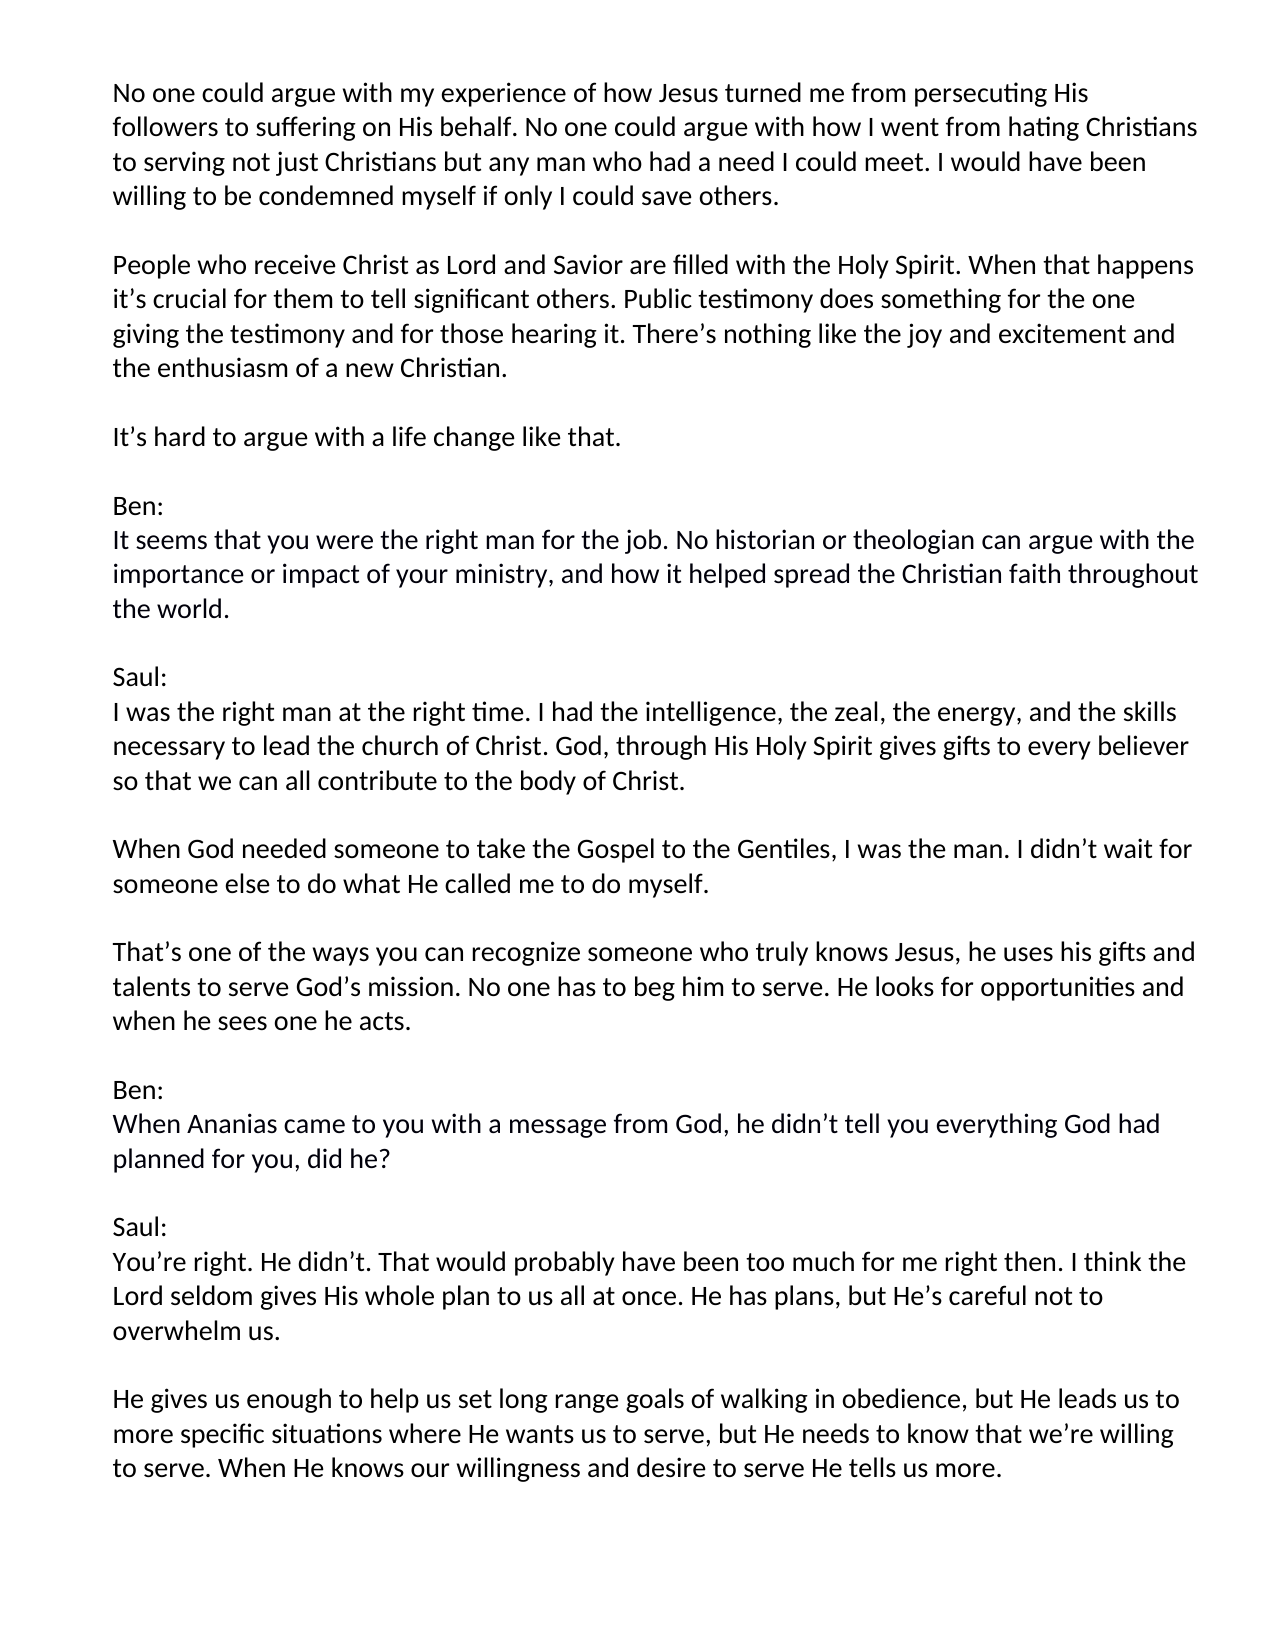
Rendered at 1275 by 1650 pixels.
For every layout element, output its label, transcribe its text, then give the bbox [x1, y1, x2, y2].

text It seems that you were the right man for the job. No historian or theologian can argue with the importance or impact of your ministry, and how it helped spread the Christian faith throughout the world. [112, 522, 1200, 625]
text When God needed someone to take the Gospel to the Gentiles, I was the man. I didn’t wait for someone else to do what He called me to do myself. [112, 831, 1200, 900]
text It’s hard to argue with a life change like that. [112, 419, 1200, 453]
text Ben: [112, 1072, 1200, 1106]
text No one could argue with my experience of how Jesus turned me from persecuting His followers to suffering on His behalf. No one could argue with how I went from hating Christians to serving not just Christians but any man who had a need I could meet. I would have been willing to be condemned myself if only I could save others. [112, 75, 1200, 212]
text Saul: [112, 659, 1200, 694]
text Saul: [112, 1209, 1200, 1244]
text He gives us enough to help us set long range goals of walking in obedience, but He leads us to more specific situations where He wants us to serve, but He needs to know that we’re willing to serve. When He knows our willingness and desire to serve He tells us more. [112, 1381, 1200, 1484]
text I was the right man at the right time. I had the intelligence, the zeal, the energy, and the skills necessary to lead the church of Christ. God, through His Holy Spirit gives gifts to every believer so that we can all contribute to the body of Christ. [112, 694, 1200, 797]
text People who receive Christ as Lord and Savior are filled with the Holy Spirit. When that happens it’s crucial for them to tell significant others. Public testimony does something for the one giving the testimony and for those hearing it. There’s nothing like the joy and excitement and the enthusiasm of a new Christian. [112, 247, 1200, 384]
text You’re right. He didn’t. That would probably have been too much for me right then. I think the Lord seldom gives His whole plan to us all at once. He has plans, but He’s careful not to overwhelm us. [112, 1244, 1200, 1347]
text When Ananias came to you with a message from God, he didn’t tell you everything God had planned for you, did he? [112, 1106, 1200, 1175]
text Ben: [112, 487, 1200, 522]
text That’s one of the ways you can recognize someone who truly knows Jesus, he uses his gifts and talents to serve God’s mission. No one has to beg him to serve. He looks for opportunities and when he sees one he acts. [112, 934, 1200, 1037]
